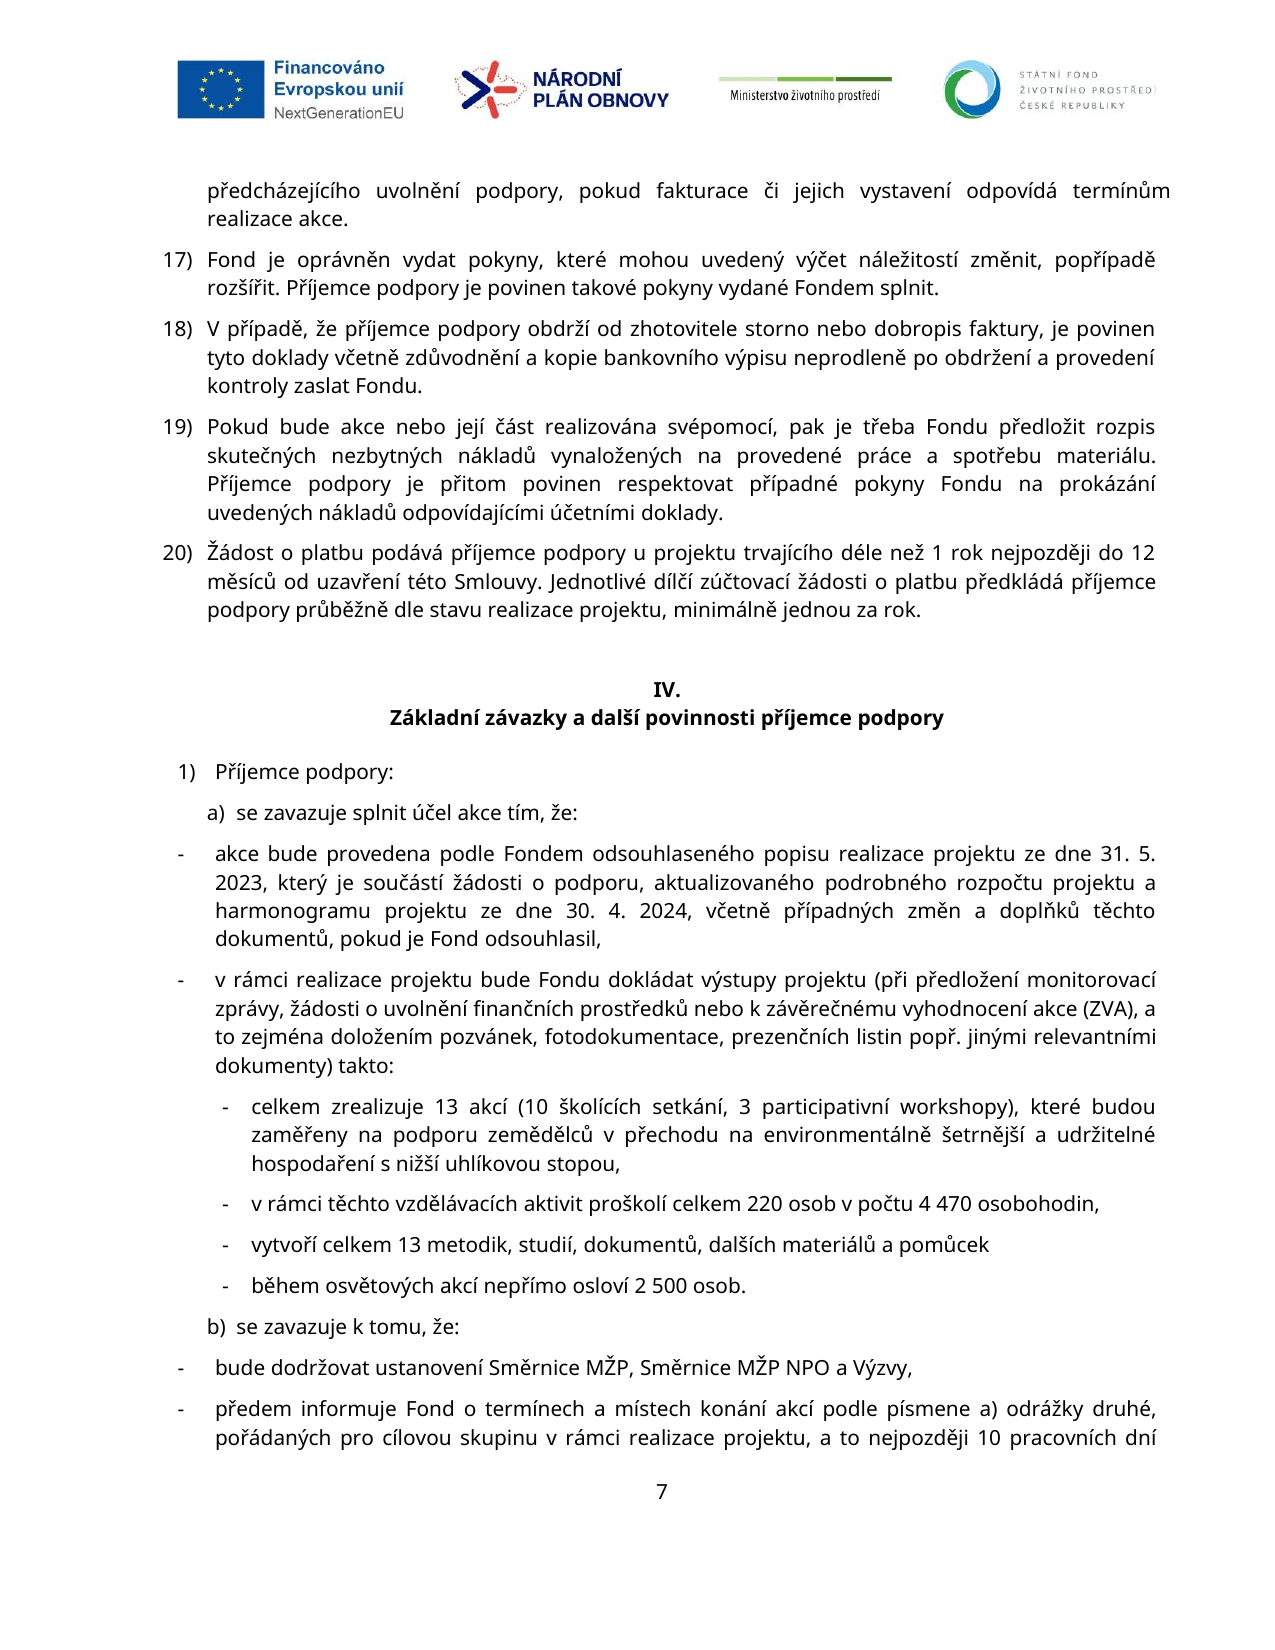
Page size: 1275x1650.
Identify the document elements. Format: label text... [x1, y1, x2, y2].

list celkem zrealizuje 13 akcí (10 školících setkání, 3 participativní workshopy), které budou zaměřeny na podporu zemědělců v přechodu na environmentálně šetrnější a udržitelné hospodaření s nižší uhlíkovou stopou, [222, 1092, 1157, 1177]
subtitle Základní závazky a další povinnosti příjemce podpory [273, 703, 1061, 732]
list vytvoří celkem 13 metodik, studií, dokumentů, dalších materiálů a pomůcek [222, 1230, 1171, 1259]
list se zavazuje splnit účel akce tím, že: [207, 798, 1171, 827]
list akce bude provedena podle Fondem odsouhlaseného popisu realizace projektu ze dne 31. 5. 2023, který je součástí žádosti o podporu, aktualizovaného podrobného rozpočtu projektu a harmonogramu projektu ze dne 30. 4. 2024, včetně případných změn a doplňků těchto dokumentů, pokud je Fond odsouhlasil, [177, 839, 1157, 953]
list Příjemce podpory: [177, 757, 1171, 786]
list v rámci realizace projektu bude Fondu dokládat výstupy projektu (při předložení monitorovací zprávy, žádosti o uvolnění finančních prostředků nebo k závěrečnému vyhodnocení akce (ZVA), a to zejména doložením pozvánek, fotodokumentace, prezenčních listin popř. jinými relevantními dokumenty) takto: [177, 965, 1157, 1079]
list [177, 1394, 1157, 1451]
subtitle IV. [493, 675, 841, 703]
list se zavazuje k tomu, že: [207, 1312, 1171, 1341]
list během osvětových akcí nepřímo osloví 2 500 osob. [222, 1271, 1171, 1300]
list Pokud bude akce nebo její část realizována svépomocí, pak je třeba Fondu předložit rozpis skutečných nezbytných nákladů vynaložených na provedené práce a spotřebu materiálu. Příjemce podpory je přitom povinen respektovat případné pokyny Fondu na prokázání uvedených nákladů odpovídajícími účetními doklady. [162, 412, 1157, 526]
list V případě, že příjemce podpory obdrží od zhotovitele storno nebo dobropis faktury, je povinen tyto doklady včetně zdůvodnění a kopie bankovního výpisu neprodleně po obdržení a provedení kontroly zaslat Fondu. [162, 314, 1156, 400]
picture [177, 59, 1156, 119]
list v rámci těchto vzdělávacích aktivit proškolí celkem 220 osob v počtu 4 470 osobohodin, [222, 1189, 1171, 1218]
text předcházejícího uvolnění podpory, pokud fakturace či jejich vystavení odpovídá termínům realizace akce. [207, 176, 1171, 233]
list Fond je oprávněn vydat pokyny, které mohou uvedený výčet náležitostí změnit, popřípadě rozšířit. Příjemce podpory je povinen takové pokyny vydané Fondem splnit. [162, 245, 1157, 302]
list bude dodržovat ustanovení Směrnice MŽP, Směrnice MŽP NPO a Výzvy, [177, 1353, 1171, 1382]
list Žádost o platbu podává příjemce podpory u projektu trvajícího déle než 1 rok nejpozději do 12 měsíců od uzavření této Smlouvy. Jednotlivé dílčí zúčtovací žádosti o platbu předkládá příjemce podpory průběžně dle stavu realizace projektu, minimálně jednou za rok. [162, 538, 1157, 624]
